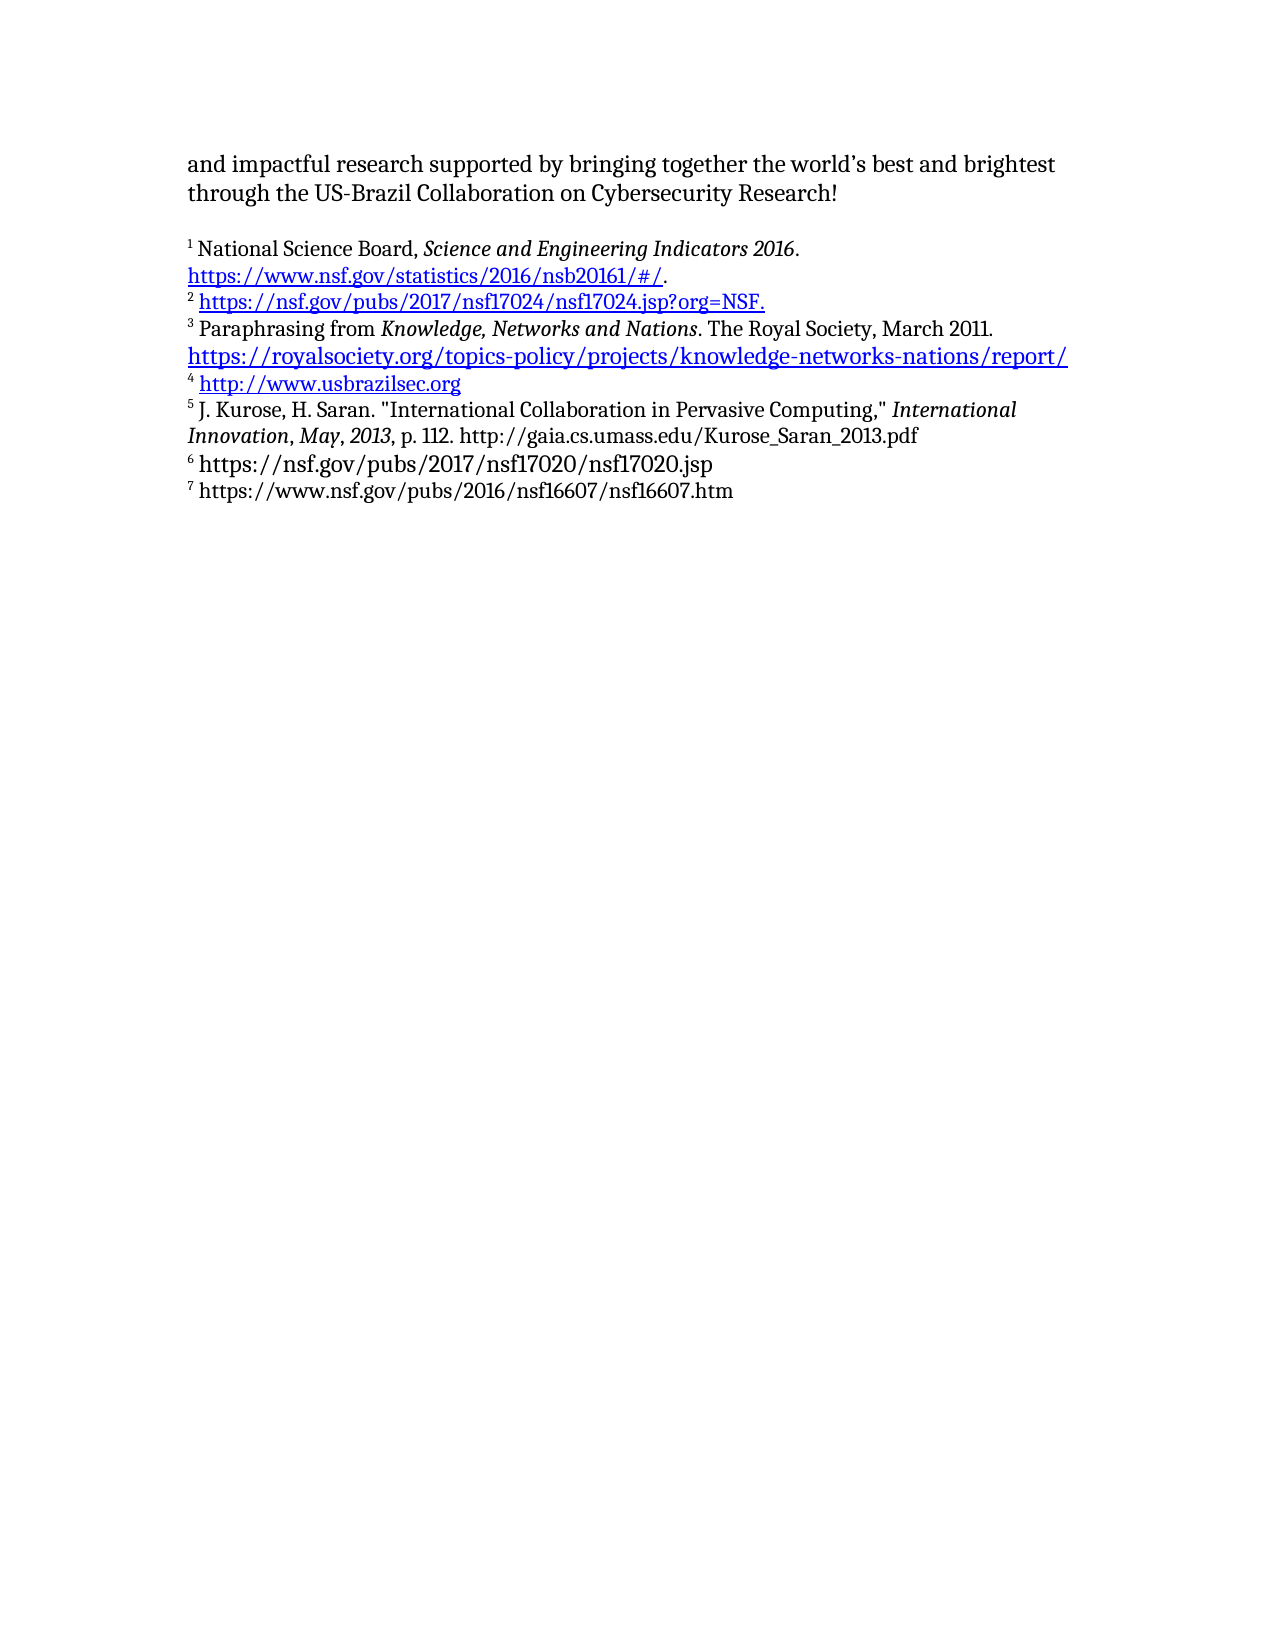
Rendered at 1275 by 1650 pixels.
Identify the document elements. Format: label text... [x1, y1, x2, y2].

text 3 Paraphrasing from Knowledge, Networks and Nations. The Royal Society, March 2011. https://royalsociety.org/topics-policy/projects/knowledge-networks-nations/report/ [187, 315, 1087, 370]
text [187, 150, 1087, 207]
text 4 http://www.usbrazilsec.org [187, 370, 1087, 397]
text 6 https://nsf.gov/pubs/2017/nsf17020/nsf17020.jsp [187, 449, 1087, 478]
text 1 National Science Board, Science and Engineering Indicators 2016. https://www.nsf.gov/statistics/2016/nsb20161/#/. [187, 236, 1087, 289]
text 5 J. Kurose, H. Saran. "International Collaboration in Pervasive Computing," International Innovation, May, 2013, p. 112. http://gaia.cs.umass.edu/Kurose_Saran_2013.pdf [187, 397, 1087, 449]
text 7 https://www.nsf.gov/pubs/2016/nsf16607/nsf16607.htm [187, 478, 1087, 504]
text 2 https://nsf.gov/pubs/2017/nsf17024/nsf17024.jsp?org=NSF. [187, 289, 1087, 315]
